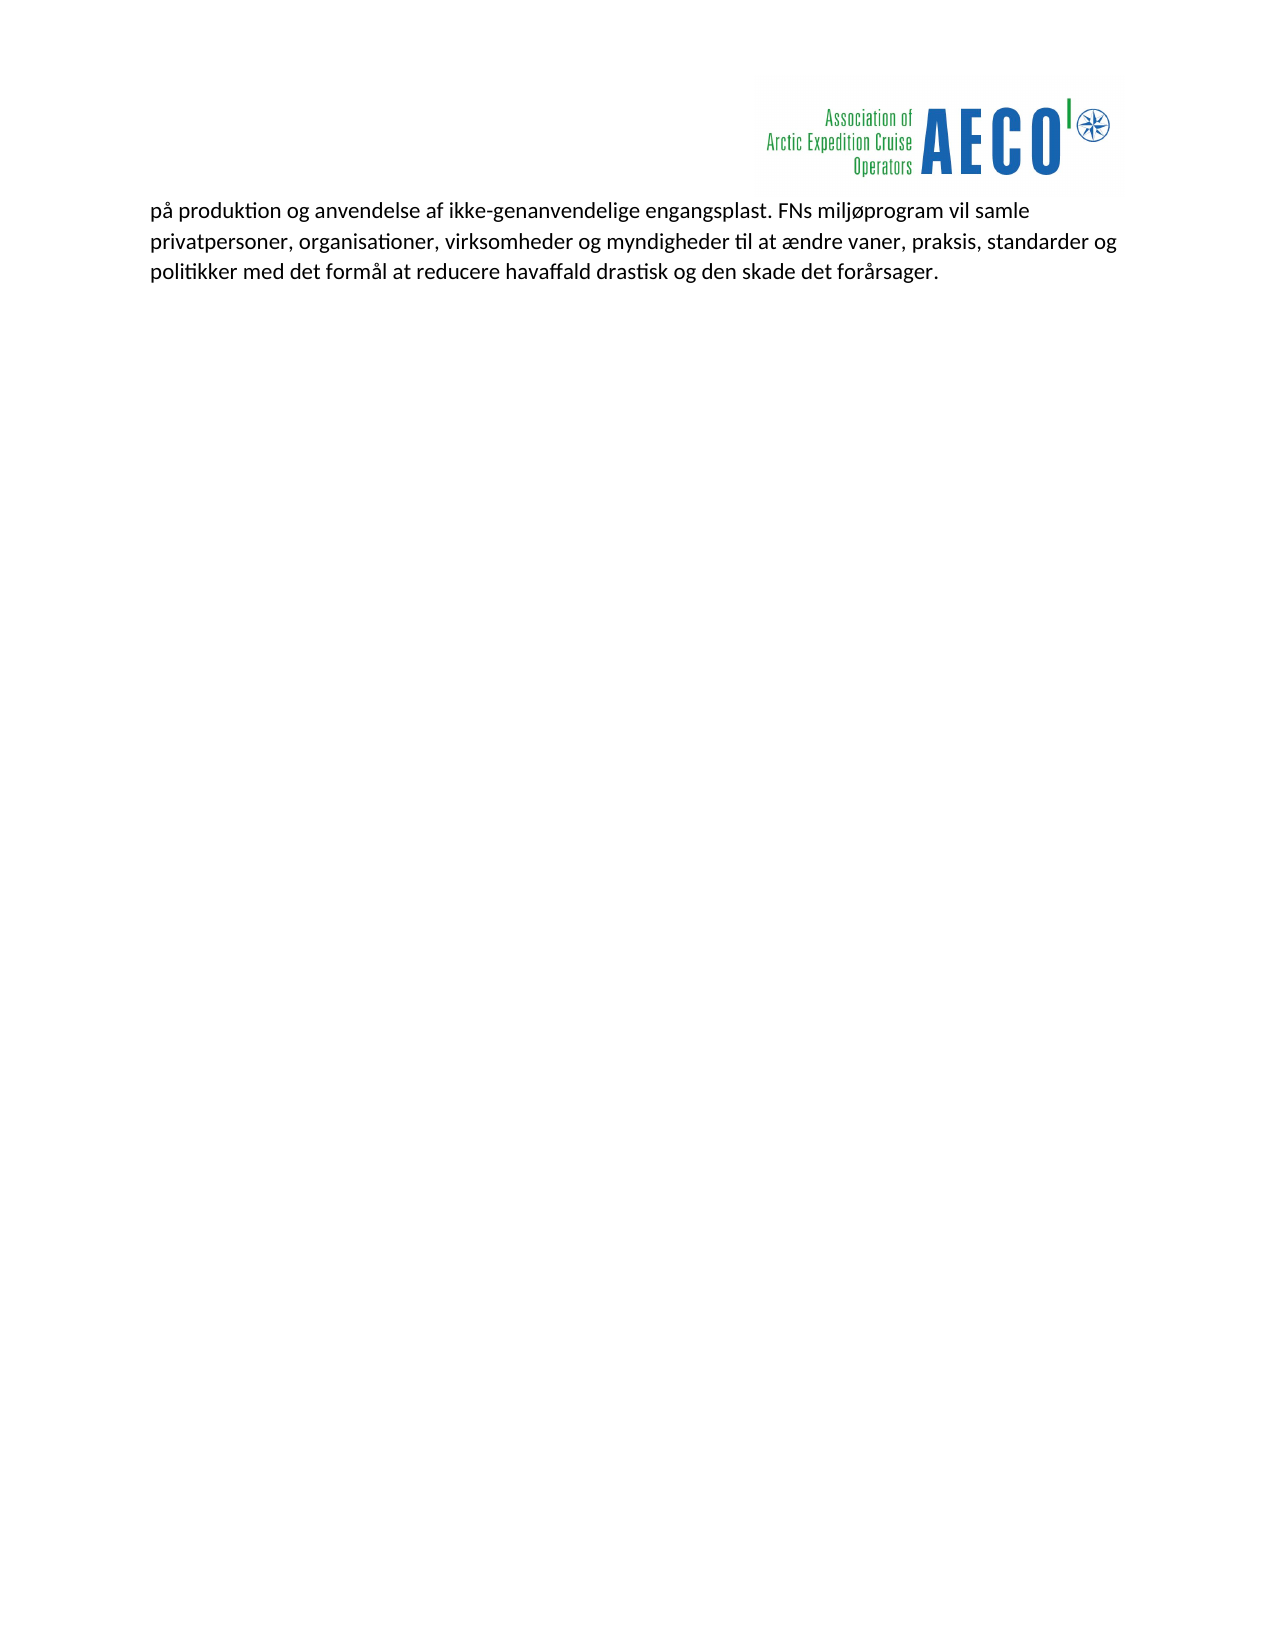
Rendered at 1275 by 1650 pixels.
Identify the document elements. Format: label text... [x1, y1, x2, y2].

picture [753, 75, 1125, 197]
